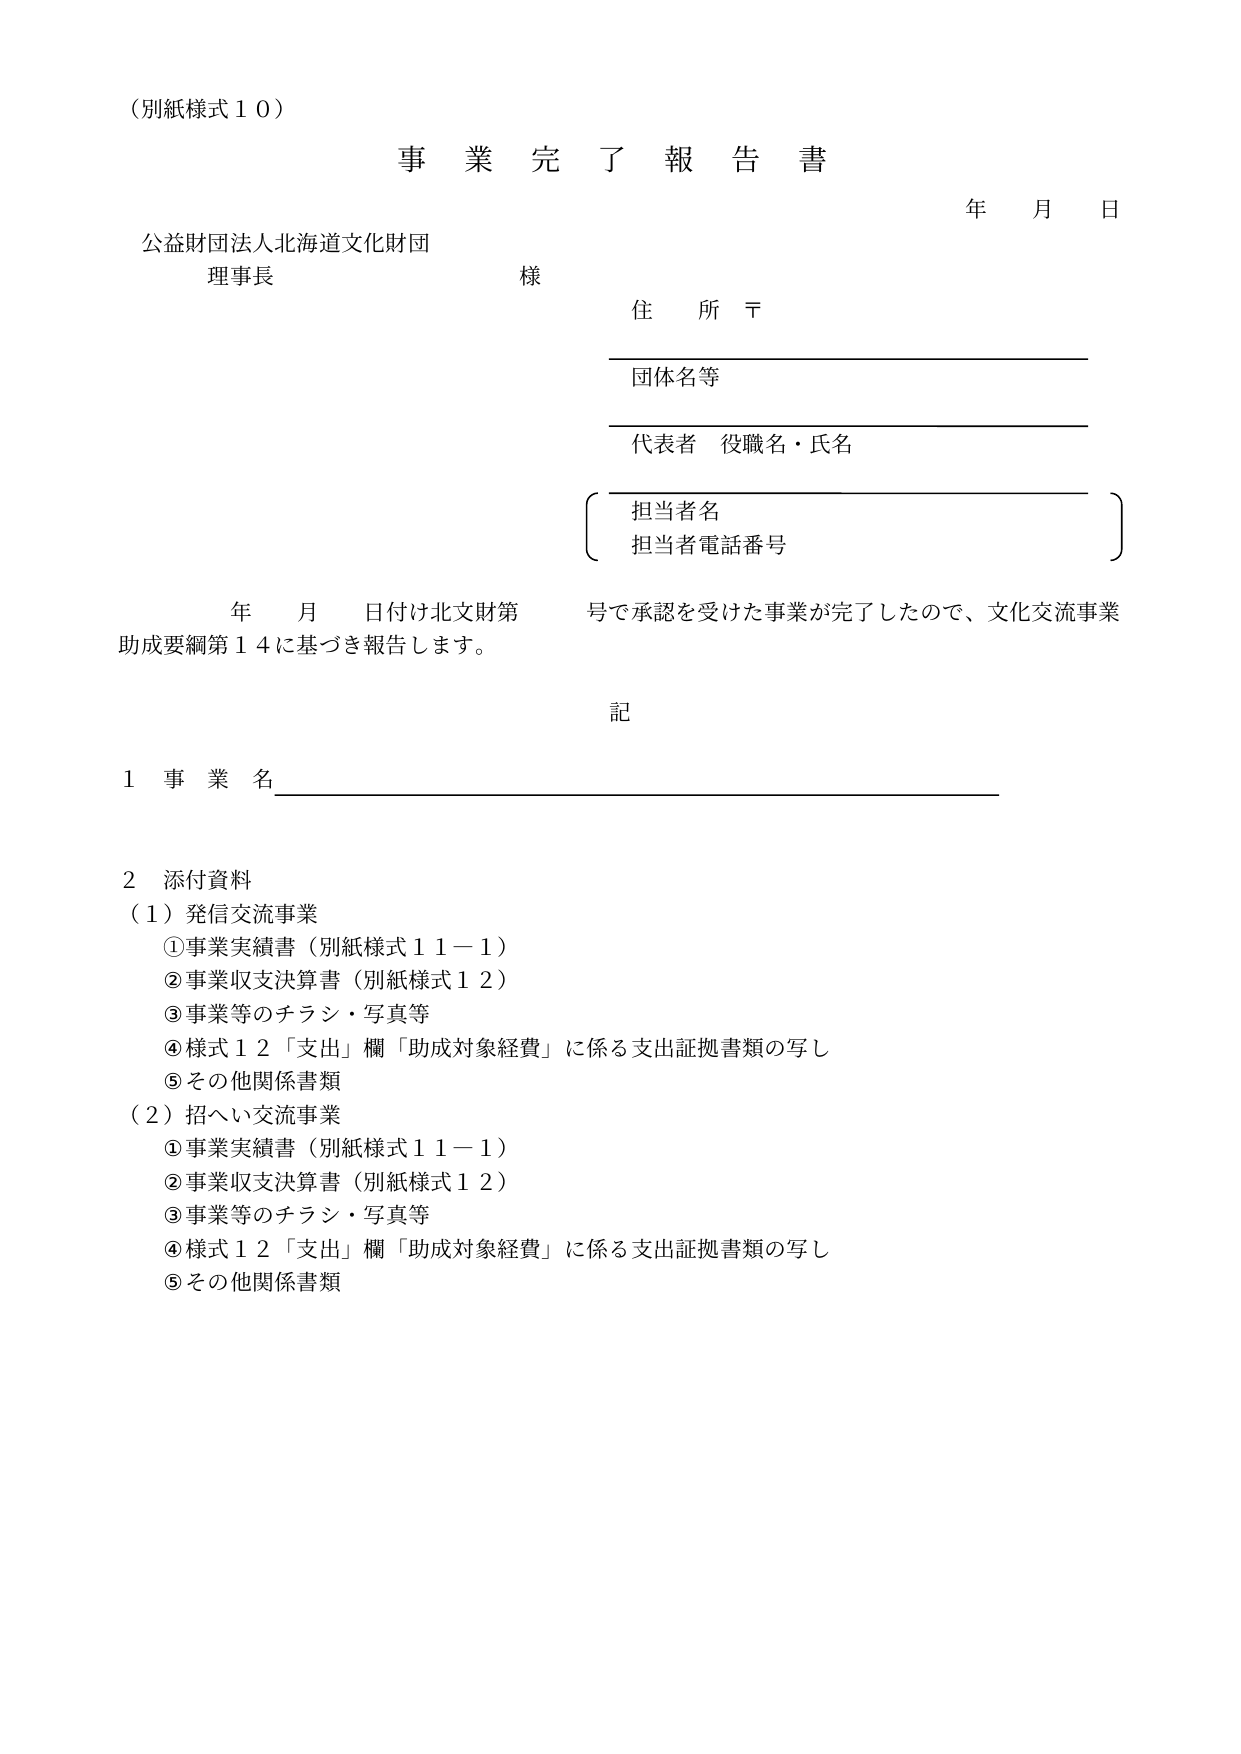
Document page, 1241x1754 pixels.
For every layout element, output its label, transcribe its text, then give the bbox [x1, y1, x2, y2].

text 担当者電話番号 [588, 527, 1120, 560]
text 記 [118, 694, 1122, 728]
text 事 業 完 了 報 告 書 [118, 124, 1122, 191]
text ⑤その他関係書類 [118, 1265, 1122, 1298]
text ２ 添付資料 [118, 862, 1122, 896]
text ②事業収支決算書（別紙様式１２） [118, 963, 1122, 996]
text ④様式１２「支出」欄「助成対象経費」に係る支出証拠書類の写し [118, 1030, 1122, 1063]
text ⑤その他関係書類 [118, 1063, 1122, 1097]
text 担当者名 [588, 493, 1120, 527]
text ④様式１２「支出」欄「助成対象経費」に係る支出証拠書類の写し [118, 1231, 1122, 1265]
text １ 事 業 名 [118, 762, 1122, 795]
text （１）発信交流事業 [118, 896, 1122, 929]
text ③事業等のチラシ・写真等 [118, 1198, 1122, 1231]
text 担当者名 [118, 493, 591, 527]
text 年 月 日 [118, 191, 1122, 225]
text ①事業実績書（別紙様式１１―１） [118, 1131, 1122, 1164]
text 代表者 役職名・氏名 [118, 426, 1122, 460]
text 団体名等 [118, 359, 1122, 393]
text （２）招へい交流事業 [118, 1097, 1122, 1131]
text 理事長 様 [118, 258, 1122, 292]
text ②事業収支決算書（別紙様式１２） [118, 1164, 1122, 1198]
text ①事業実績書（別紙様式１１―１） [118, 929, 1122, 963]
text ③事業等のチラシ・写真等 [118, 996, 1122, 1030]
text 担当者電話番号 [118, 527, 590, 560]
text 住 所 〒 [118, 292, 1122, 326]
text （別紙様式１０） [118, 91, 1122, 124]
text 公益財団法人北海道文化財団 [118, 225, 1122, 258]
text 年 月 日付け北文財第 号で承認を受けた事業が完了したので、文化交流事業助成要綱第１４に基づき報告します。 [118, 594, 1122, 661]
